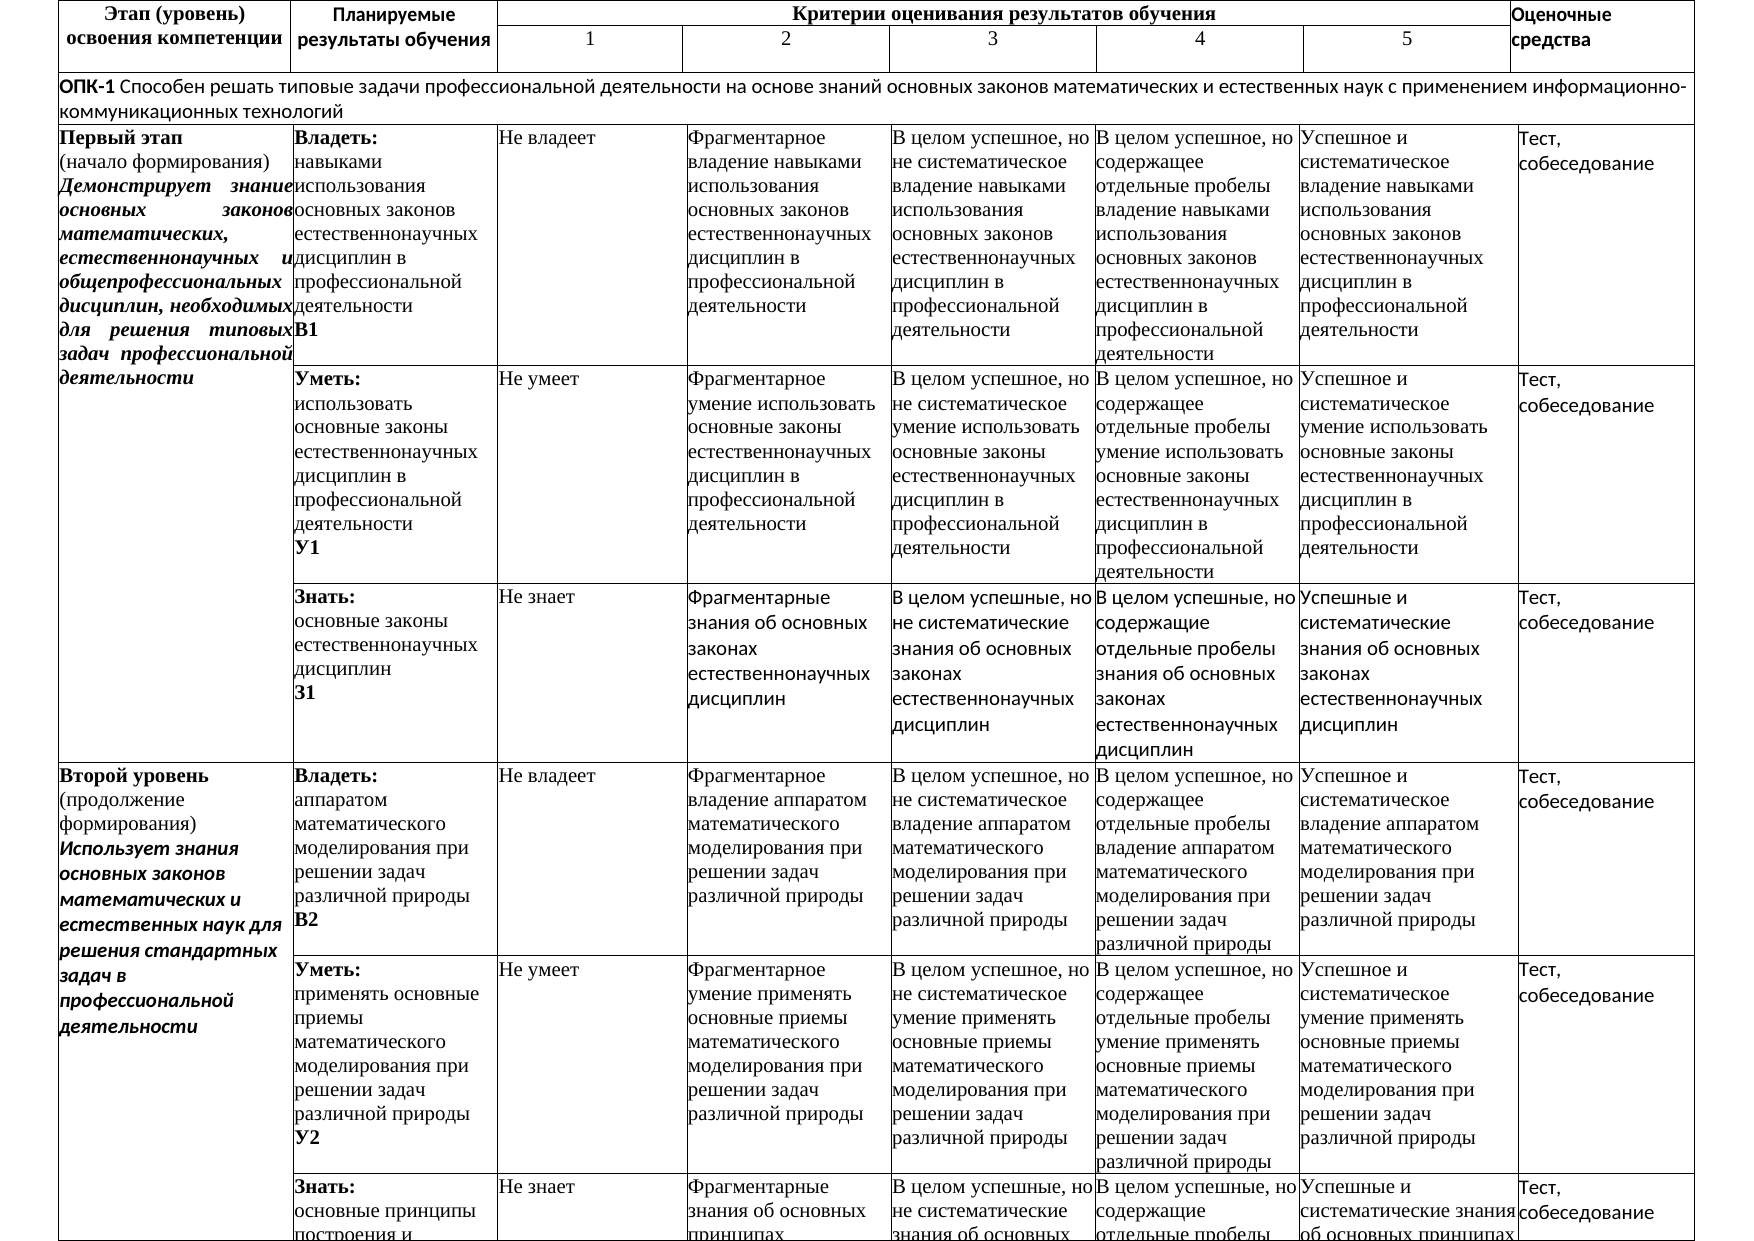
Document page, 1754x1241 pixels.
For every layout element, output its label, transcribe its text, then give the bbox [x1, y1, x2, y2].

table_cell В целом успешное, но не систематическое умение использовать основные законы естественнонаучных дисциплин в профессиональной деятельности [892, 366, 1095, 583]
table_cell Первый этап (начало формирования) Демонстрирует знание основных законов математических, естественнонаучных и общепрофессиональных дисциплин, необходимых для решения типовых задач профессиональной деятельности [59, 125, 293, 762]
table_cell 3 [890, 26, 1096, 72]
table_cell 4 [1097, 26, 1303, 72]
table_cell В целом успешное, но не систематическое владение навыками использования основных законов естественнонаучных дисциплин в профессиональной деятельности [892, 125, 1095, 365]
table_cell Фрагментарное владение навыками использования основных законов естественнонаучных дисциплин в профессиональной деятельности [688, 125, 891, 365]
table_cell Тест, собеседование [1519, 584, 1694, 762]
table_cell Знать: основные законы естественнонаучных дисциплин З1 [294, 584, 497, 762]
table_cell 1 [498, 26, 682, 72]
table_cell В целом успешные, но не систематические знания об основных принципах построения и классификации математических моделей [892, 1174, 1095, 1240]
table_cell Фрагментарное умение применять основные приемы математического моделирования при решении задач различной природы [688, 956, 891, 1173]
table_cell Тест, собеседование [1519, 366, 1694, 583]
table_cell ОПК-1 Способен решать типовые задачи профессиональной деятельности на основе знаний основных законов математических и естественных наук с применением информационно-коммуникационных технологий [59, 73, 1694, 124]
table_cell Успешное и систематическое умение использовать основные законы естественнонаучных дисциплин в профессиональной деятельности [1300, 366, 1518, 583]
table_cell Тест, собеседование [1519, 1174, 1694, 1240]
table_cell Не знает [498, 1174, 687, 1240]
table_cell Фрагментарное владение аппаратом математического моделирования при решении задач различной природы [688, 763, 891, 955]
table_cell В целом успешное, но не систематическое владение аппаратом математического моделирования при решении задач различной природы [892, 763, 1095, 955]
table_cell Успешные и систематические знания об основных законах естественнонаучных дисциплин [1300, 584, 1518, 762]
table_cell 5 [1304, 26, 1510, 72]
table_cell Успешные и систематические знания об основных принципах построения и классификации математических моделей [1300, 1174, 1518, 1240]
table_cell В целом успешное, но содержащее отдельные пробелы владение навыками использования основных законов естественнонаучных дисциплин в профессиональной деятельности [1096, 125, 1299, 365]
table_cell Тест, собеседование [1519, 956, 1694, 1173]
table_cell Владеть: навыками использования основных законов естественнонаучных дисциплин в профессиональной деятельности В1 [294, 125, 497, 365]
table_cell В целом успешные, но содержащие отдельные пробелы знания об основных законах естественнонаучных дисциплин [1096, 584, 1299, 762]
table_cell Успешное и систематическое умение применять основные приемы математического моделирования при решении задач различной природы [1300, 956, 1518, 1173]
table_cell В целом успешное, но содержащее отдельные пробелы умение использовать основные законы естественнонаучных дисциплин в профессиональной деятельности [1096, 366, 1299, 583]
table_cell Знать: основные принципы построения и классификацию математических моделей З2 [294, 1174, 497, 1240]
table_cell Успешное и систематическое владение навыками использования основных законов естественнонаучных дисциплин в профессиональной деятельности [1300, 125, 1518, 365]
table_cell Успешное и систематическое владение аппаратом математического моделирования при решении задач различной природы [1300, 763, 1518, 955]
table_cell Тест, собеседование [1519, 763, 1694, 955]
table_cell Не умеет [498, 366, 687, 583]
table_cell Уметь: применять основные приемы математического моделирования при решении задач различной природы У2 [294, 956, 497, 1173]
table_header Планируемые результаты обучения [291, 1, 497, 72]
table_cell Фрагментарное умение использовать основные законы естественнонаучных дисциплин в профессиональной деятельности [688, 366, 891, 583]
table_cell Фрагментарные знания об основных законах естественнонаучных дисциплин [688, 584, 891, 762]
table_header Этап (уровень) освоения компетенции [59, 1, 290, 72]
table_cell Фрагментарные знания об основных принципах построения и классификации математических моделей [688, 1174, 891, 1240]
table_cell Не владеет [498, 125, 687, 365]
table_cell Не знает [498, 584, 687, 762]
table_cell В целом успешные, но содержащие отдельные пробелы знания об основных принципах построения и классификации математических моделей [1096, 1174, 1299, 1240]
table_cell В целом успешное, но содержащее отдельные пробелы умение применять основные приемы математического моделирования при решении задач различной природы [1096, 956, 1299, 1173]
table_cell Владеть: аппаратом математического моделирования при решении задач различной природы В2 [294, 763, 497, 955]
table_cell Уметь: использовать основные законы естественнонаучных дисциплин в профессиональной деятельности У1 [294, 366, 497, 583]
table_header Оценочные средства [1511, 1, 1694, 72]
table_cell Тест, собеседование [1519, 125, 1694, 365]
table_cell Второй уровень (продолжение формирования) Использует знания основных законов математических и естественных наук для решения стандартных задач в профессиональной деятельности [59, 763, 293, 1240]
table_cell В целом успешные, но не систематические знания об основных законах естественнонаучных дисциплин [892, 584, 1095, 762]
table_header Критерии оценивания результатов обучения [498, 1, 1510, 25]
table_cell 2 [683, 26, 889, 72]
table_cell Не умеет [498, 956, 687, 1173]
table_cell В целом успешное, но содержащее отдельные пробелы владение аппаратом математического моделирования при решении задач различной природы [1096, 763, 1299, 955]
table_cell Не владеет [498, 763, 687, 955]
table_cell В целом успешное, но не систематическое умение применять основные приемы математического моделирования при решении задач различной природы [892, 956, 1095, 1173]
